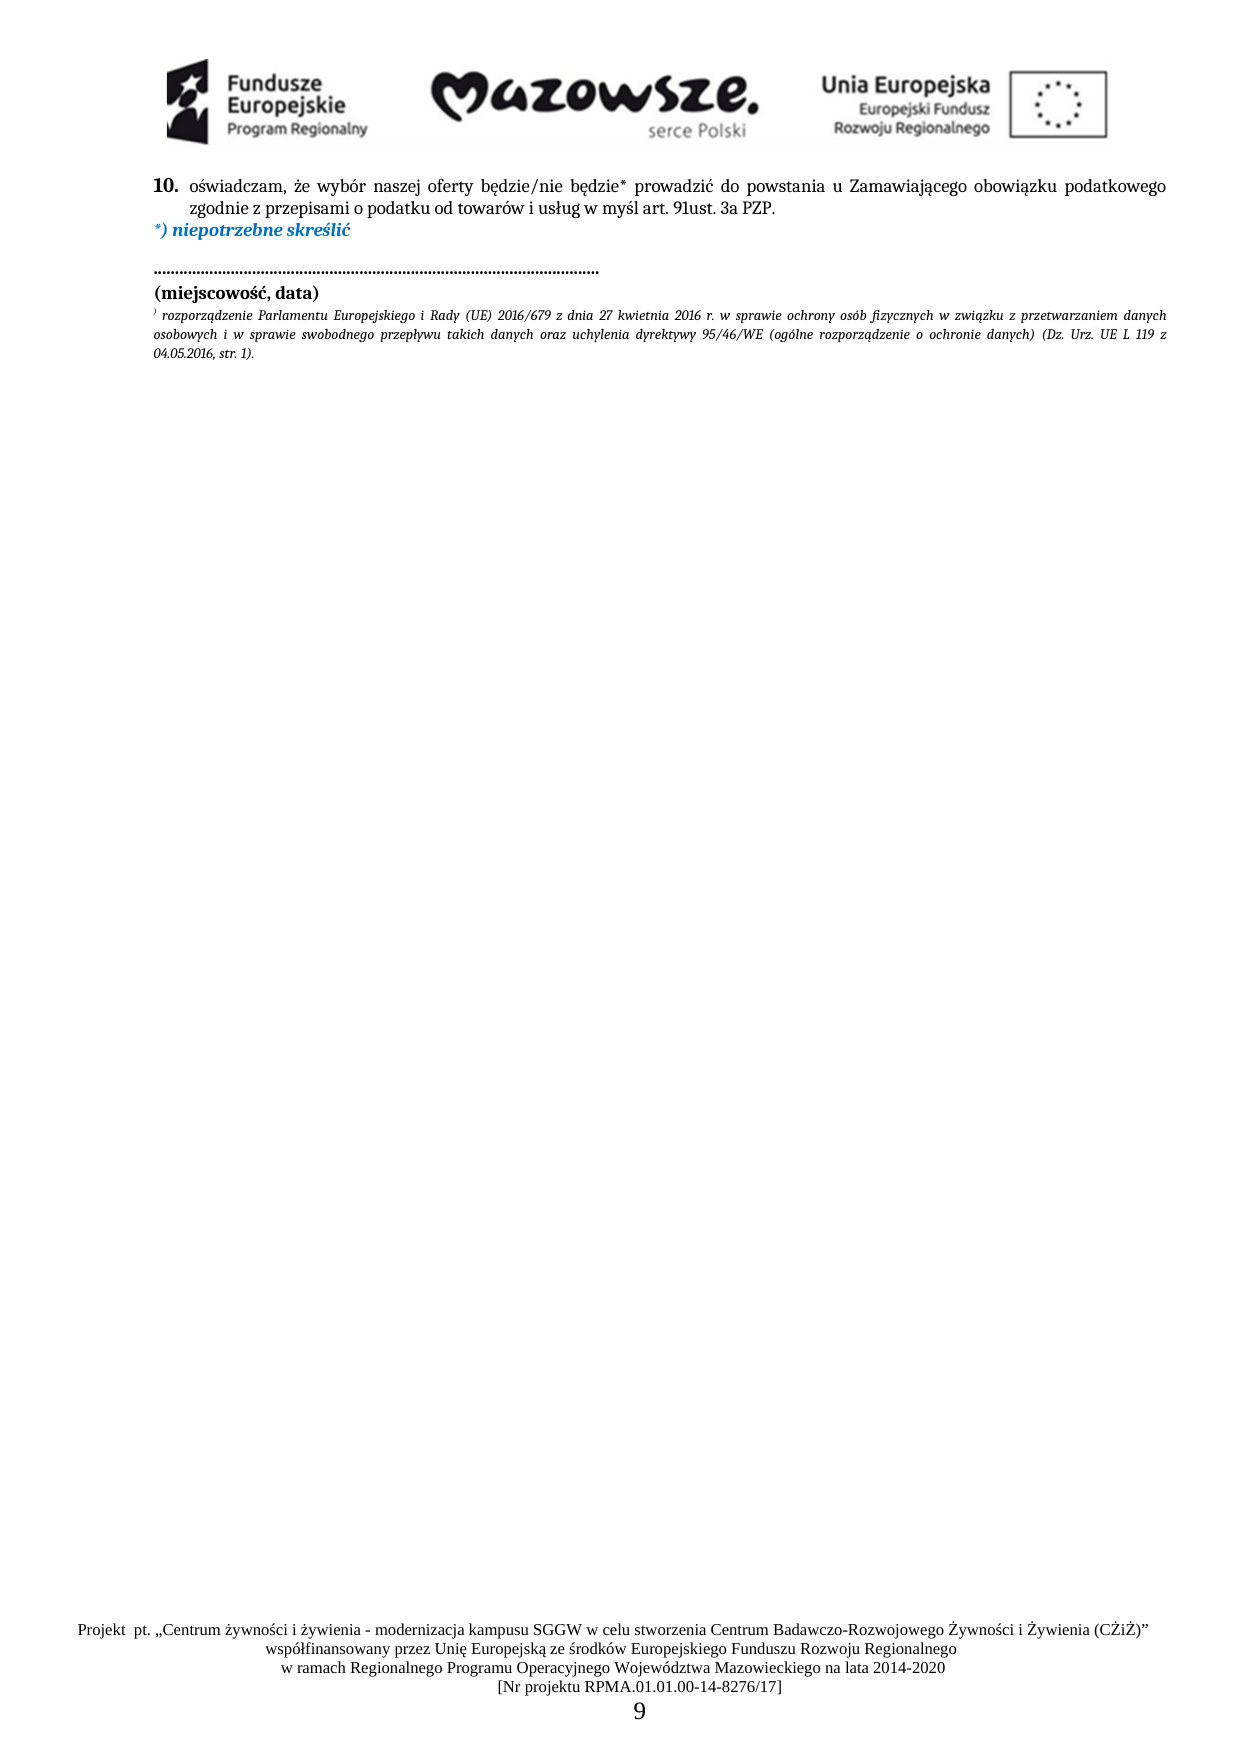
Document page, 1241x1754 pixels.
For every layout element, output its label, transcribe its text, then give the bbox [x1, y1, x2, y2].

picture [166, 59, 1113, 146]
